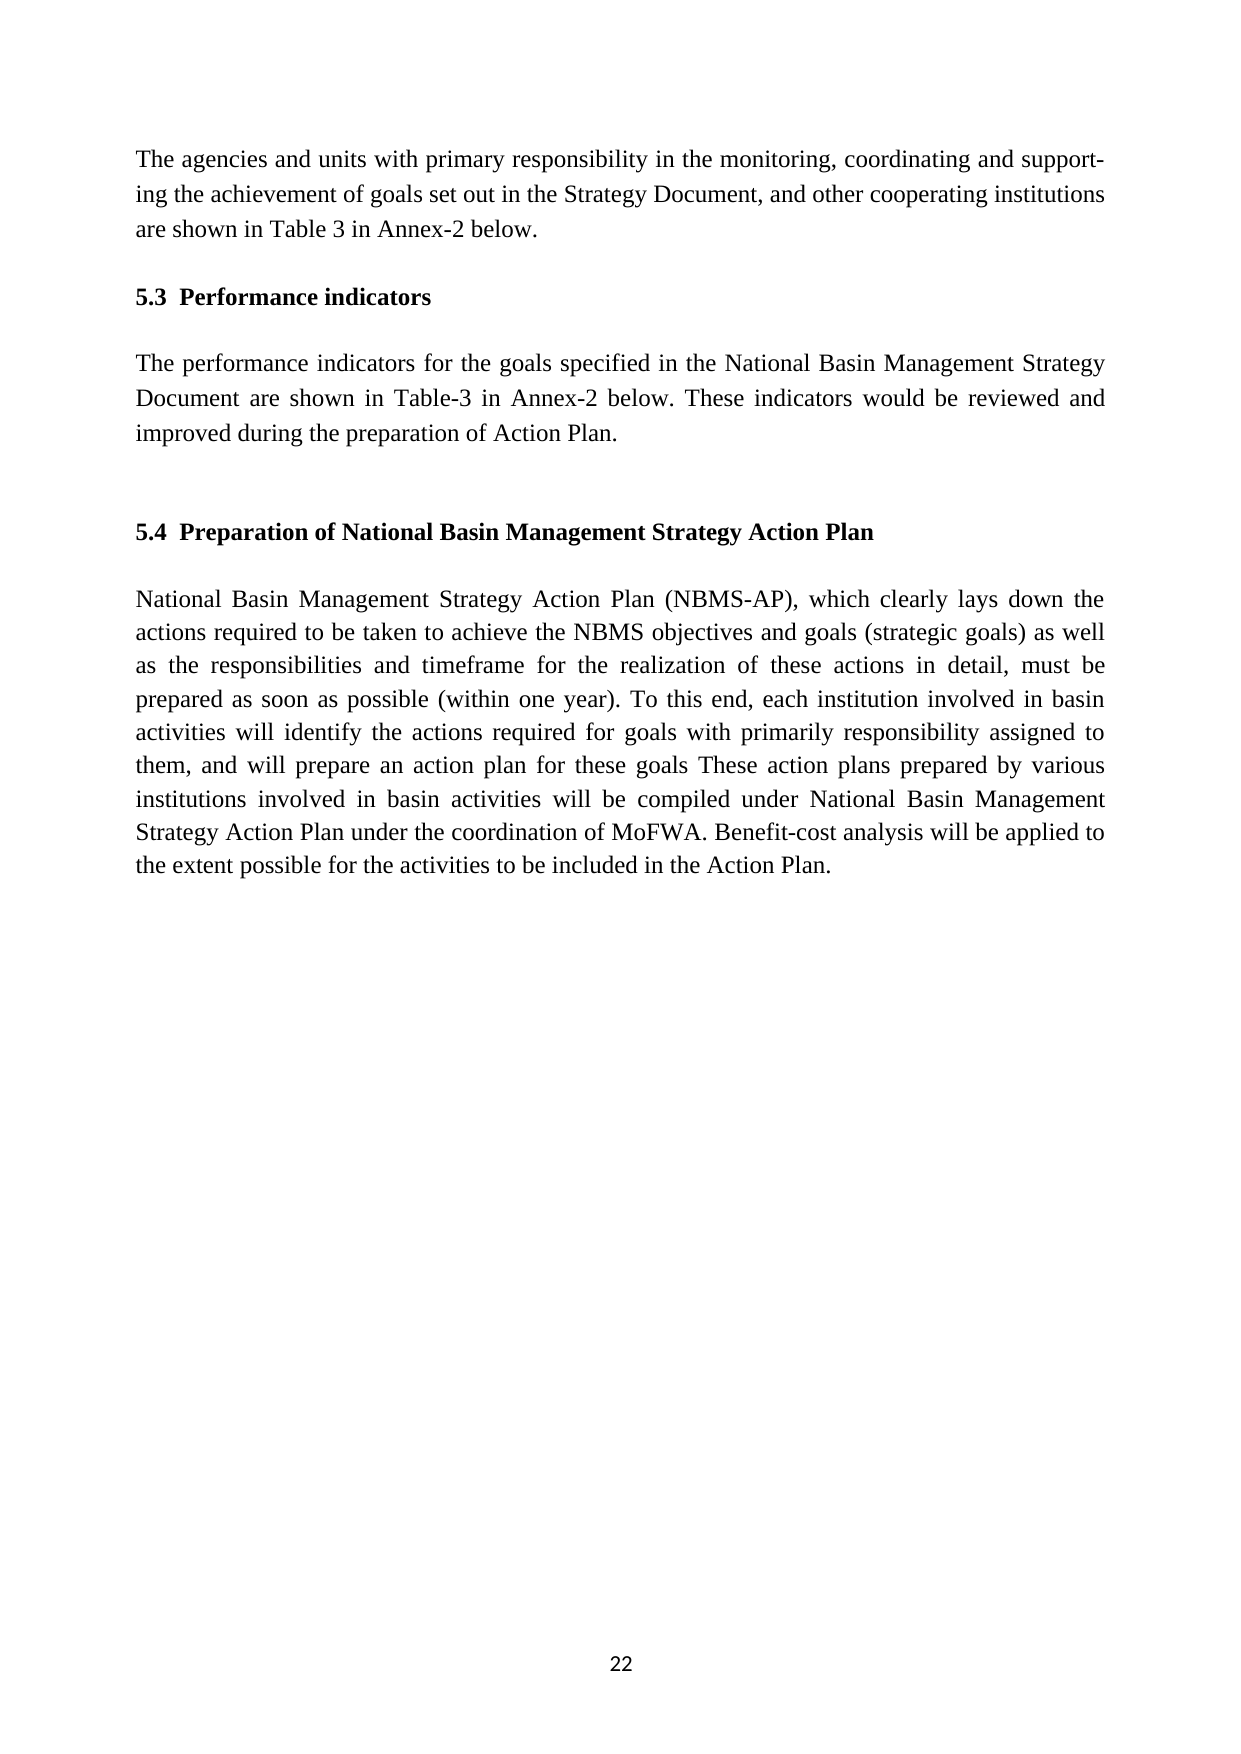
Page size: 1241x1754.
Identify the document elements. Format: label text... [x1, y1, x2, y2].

text The performance indicators for the goals specified in the National Basin Management Strategy Document are shown in Table-3 in Annex-2 below. These indicators would be reviewed and improved during the preparation of Action Plan. [135, 348, 1106, 447]
text 22 [135, 1649, 1106, 1677]
text The agencies and units with primary responsibility in the monitoring, coordinating and support-ing the achievement of goals set out in the Strategy Document, and other cooperating institutions are shown in Table 3 in Annex-2 below. [135, 144, 1106, 243]
text 5.4 Preparation of National Basin Management Strategy Action Plan [135, 517, 1106, 546]
text 5.3 Performance indicators [135, 282, 1106, 311]
text National Basin Management Strategy Action Plan (NBMS-AP), which clearly lays down the actions required to be taken to achieve the NBMS objectives and goals (strategic goals) as well as the responsibilities and timeframe for the realization of these actions in detail, must be prepared as soon as possible (within one year). To this end, each institution involved in basin activities will identify the actions required for goals with primarily responsibility assigned to them, and will prepare an action plan for these goals These action plans prepared by various institutions involved in basin activities will be compiled under National Basin Management Strategy Action Plan under the coordination of MoFWA. Benefit-cost analysis will be applied to the extent possible for the activities to be included in the Action Plan. [135, 584, 1106, 879]
